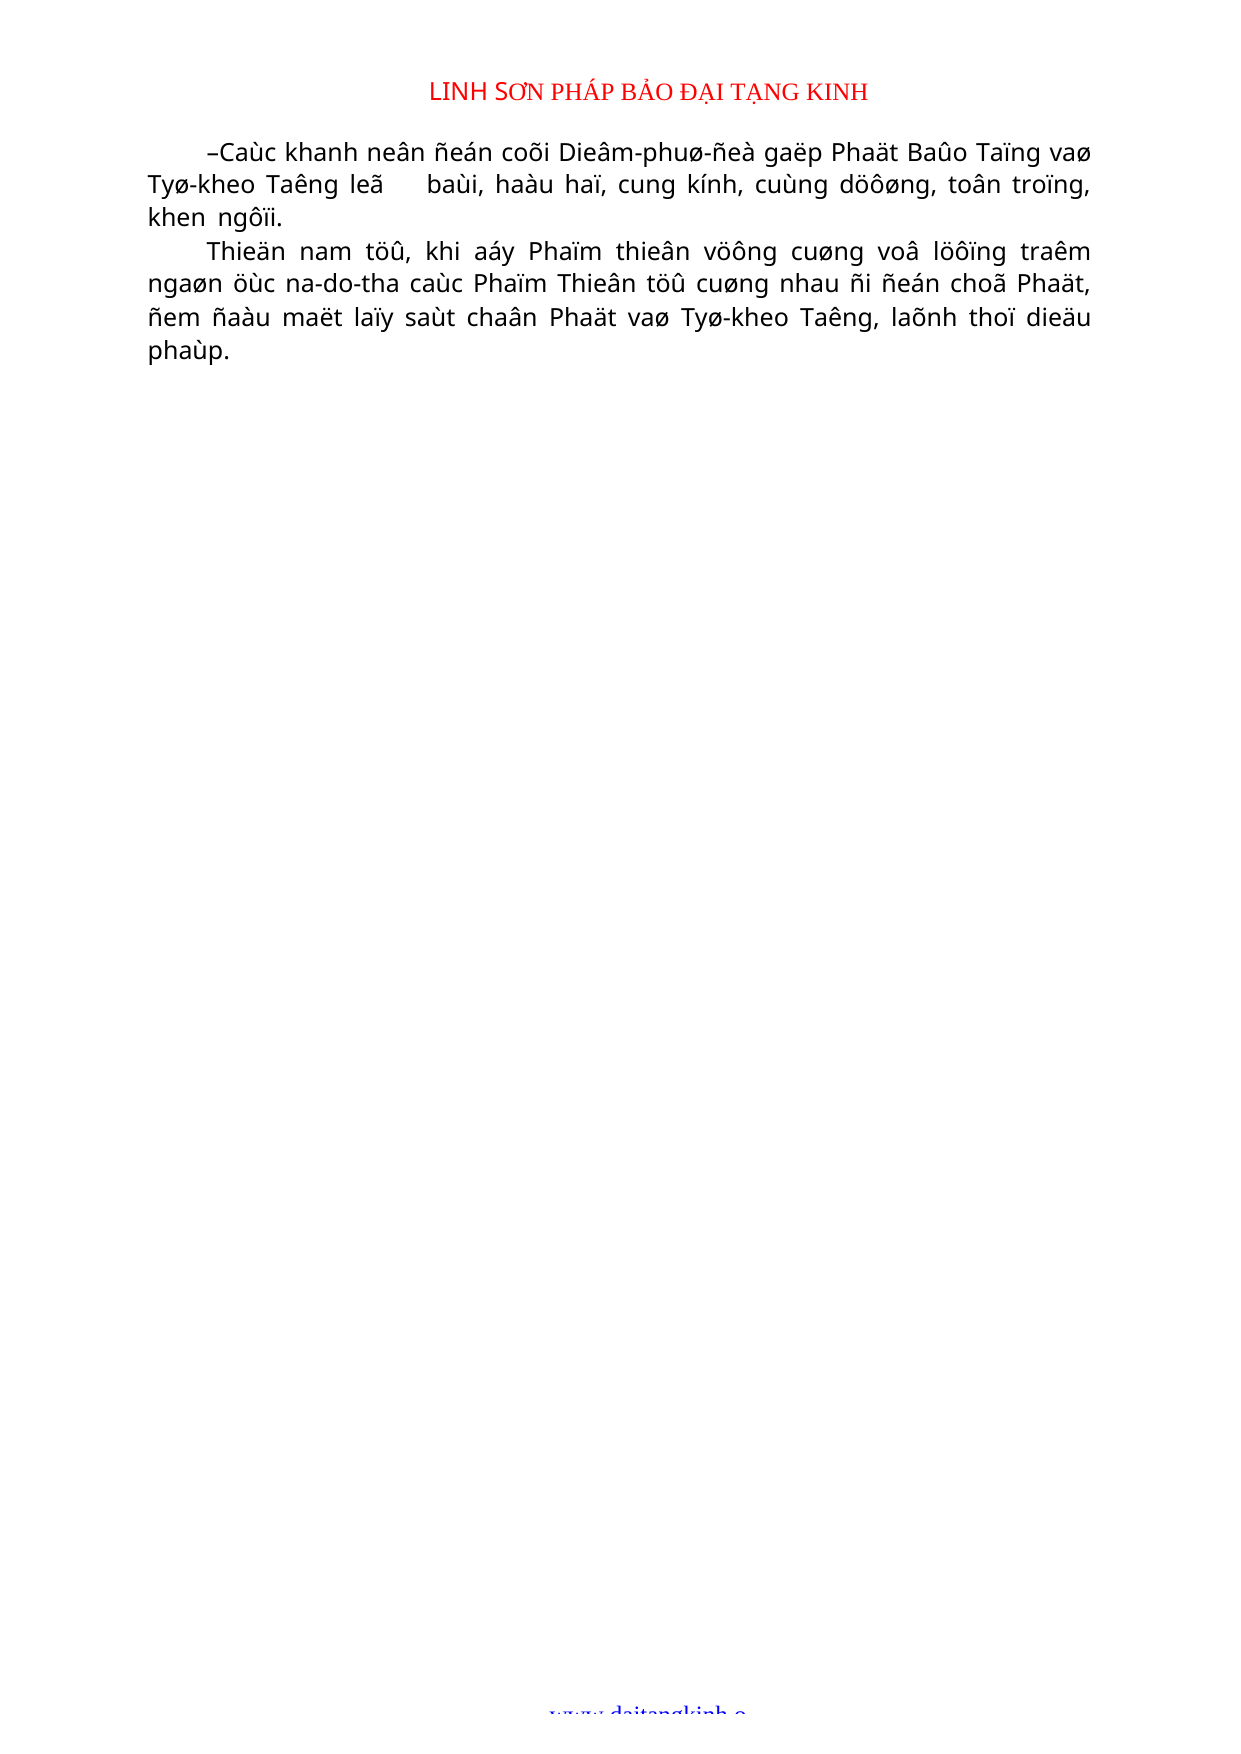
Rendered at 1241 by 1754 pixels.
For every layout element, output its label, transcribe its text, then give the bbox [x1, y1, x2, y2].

text –Caùc khanh neân ñeán coõi Dieâm-phuø-ñeà gaëp Phaät Baûo Taïng vaø Tyø-kheo Taêng leã baùi, haàu haï, cung kính, cuùng döôøng, toân troïng, khen ngôïi. [147, 135, 1093, 233]
text Thieän nam töû, khi aáy Phaïm thieân vöông cuøng voâ löôïng traêm ngaøn öùc na-do-tha caùc Phaïm Thieân töû cuøng nhau ñi ñeán choã Phaät, ñem ñaàu maët laïy saùt chaân Phaät vaø Tyø-kheo Taêng, laõnh thoï dieäu phaùp. [147, 233, 1093, 367]
